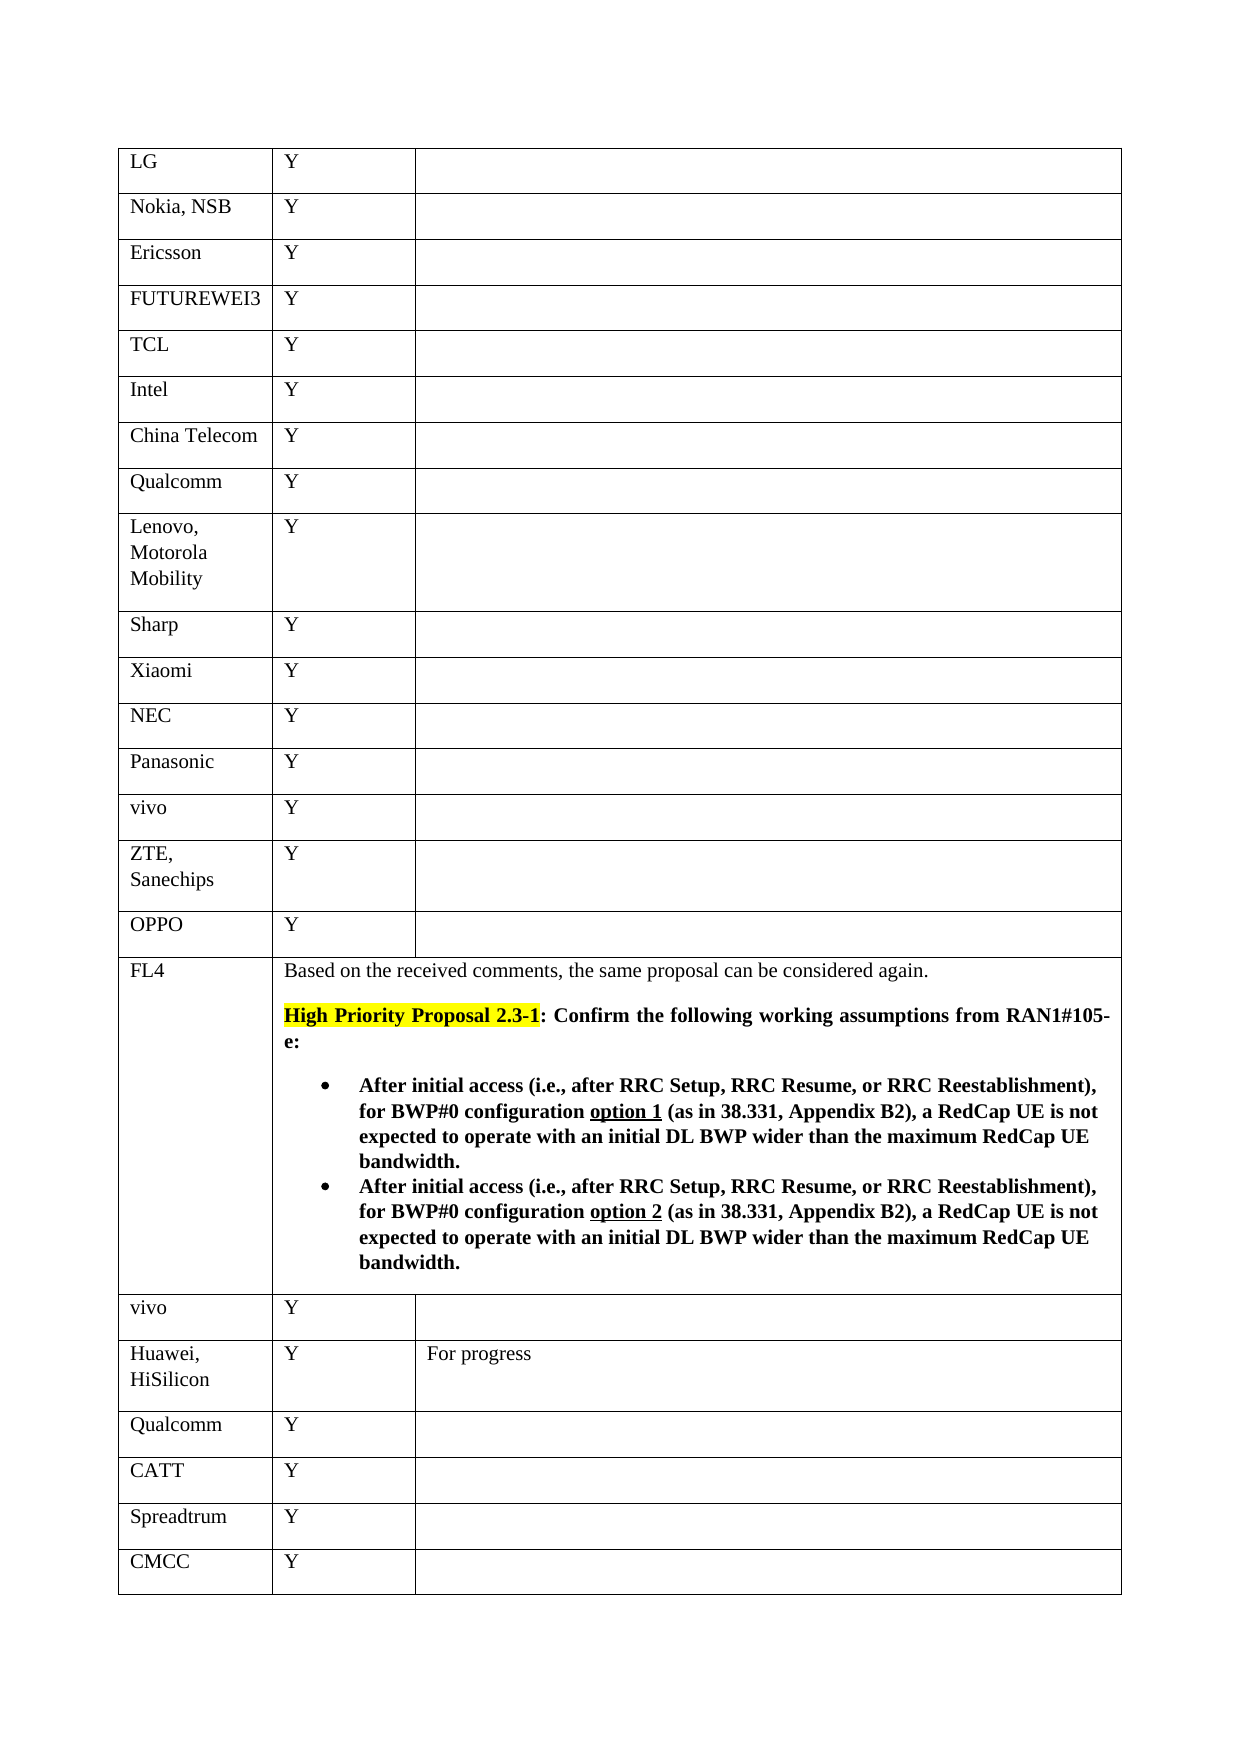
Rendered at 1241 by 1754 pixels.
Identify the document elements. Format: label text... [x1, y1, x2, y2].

table_cell Y [273, 749, 415, 794]
table_cell Y [273, 194, 415, 239]
table_cell Y [273, 658, 415, 702]
table_cell vivo [119, 795, 272, 839]
table_cell [416, 795, 1121, 839]
table_cell [416, 612, 1121, 657]
table_cell Y [273, 704, 415, 748]
table_cell Y [273, 1458, 415, 1503]
table_cell FL4 [119, 958, 272, 1294]
table_cell [416, 286, 1121, 330]
table_cell CMCC [119, 1550, 272, 1594]
table_cell Ericsson [119, 240, 272, 285]
table_cell FUTUREWEI3 [119, 286, 272, 330]
table_cell [416, 377, 1121, 422]
table_cell Y [273, 841, 415, 911]
table_cell Xiaomi [119, 658, 272, 702]
table_cell Y [273, 1295, 415, 1339]
table_cell China Telecom [119, 423, 272, 468]
table_cell Y [273, 240, 415, 285]
table_cell Huawei, HiSilicon [119, 1341, 272, 1411]
table_cell [416, 1458, 1121, 1503]
table_cell [416, 749, 1121, 794]
table_cell Panasonic [119, 749, 272, 794]
table_cell Y [273, 377, 415, 422]
table_cell CATT [119, 1458, 272, 1503]
table_cell Y [273, 149, 415, 193]
table_cell [416, 1412, 1121, 1457]
table_cell [416, 514, 1121, 611]
table_cell [416, 423, 1121, 468]
table_cell For progress [416, 1341, 1121, 1411]
table_cell Y [273, 912, 415, 957]
table_cell [416, 658, 1121, 702]
table_cell Qualcomm [119, 469, 272, 513]
table_cell Nokia, NSB [119, 194, 272, 239]
table_cell Y [273, 469, 415, 513]
table_cell [416, 469, 1121, 513]
table_cell [416, 194, 1121, 239]
table_cell Qualcomm [119, 1412, 272, 1457]
table_cell [416, 1550, 1121, 1594]
table_cell Y [273, 1341, 415, 1411]
table_cell Y [273, 331, 415, 376]
table_cell vivo [119, 1295, 272, 1339]
table_cell [416, 331, 1121, 376]
table_cell Based on the received comments, the same proposal can be considered again. High Priority Proposal 2.3-1: Confirm the following working assumptions from RAN1#105-e: After initial access (i.e., after RRC Setup, RRC Resume, or RRC Reestablishment), for BWP#0 configuration option 1 (as in 38.331, Appendix B2), a RedCap UE is not expected to operate with an initial DL BWP wider than the maximum RedCap UE bandwidth. After initial access (i.e., after RRC Setup, RRC Resume, or RRC Reestablishment), for BWP#0 configuration option 2 (as in 38.331, Appendix B2), a RedCap UE is not expected to operate with an initial DL BWP wider than the maximum RedCap UE bandwidth. [273, 958, 1121, 1294]
table_cell NEC [119, 704, 272, 748]
table_cell [416, 841, 1121, 911]
table_cell Intel [119, 377, 272, 422]
table_cell Lenovo, Motorola Mobility [119, 514, 272, 611]
table_cell [416, 912, 1121, 957]
table_cell [416, 1295, 1121, 1339]
table_cell LG [119, 149, 272, 193]
table_cell TCL [119, 331, 272, 376]
table_cell Y [273, 423, 415, 468]
table_cell Y [273, 795, 415, 839]
table_cell ZTE, Sanechips [119, 841, 272, 911]
table_cell Y [273, 286, 415, 330]
table_cell Sharp [119, 612, 272, 657]
table_cell Y [273, 1550, 415, 1594]
table_cell Spreadtrum [119, 1504, 272, 1548]
table_cell [416, 1504, 1121, 1548]
table_cell [416, 240, 1121, 285]
table_cell Y [273, 612, 415, 657]
table_cell Y [273, 1412, 415, 1457]
table_cell OPPO [119, 912, 272, 957]
table_cell [416, 149, 1121, 193]
table_cell Y [273, 514, 415, 611]
table_cell Y [273, 1504, 415, 1548]
table_cell [416, 704, 1121, 748]
